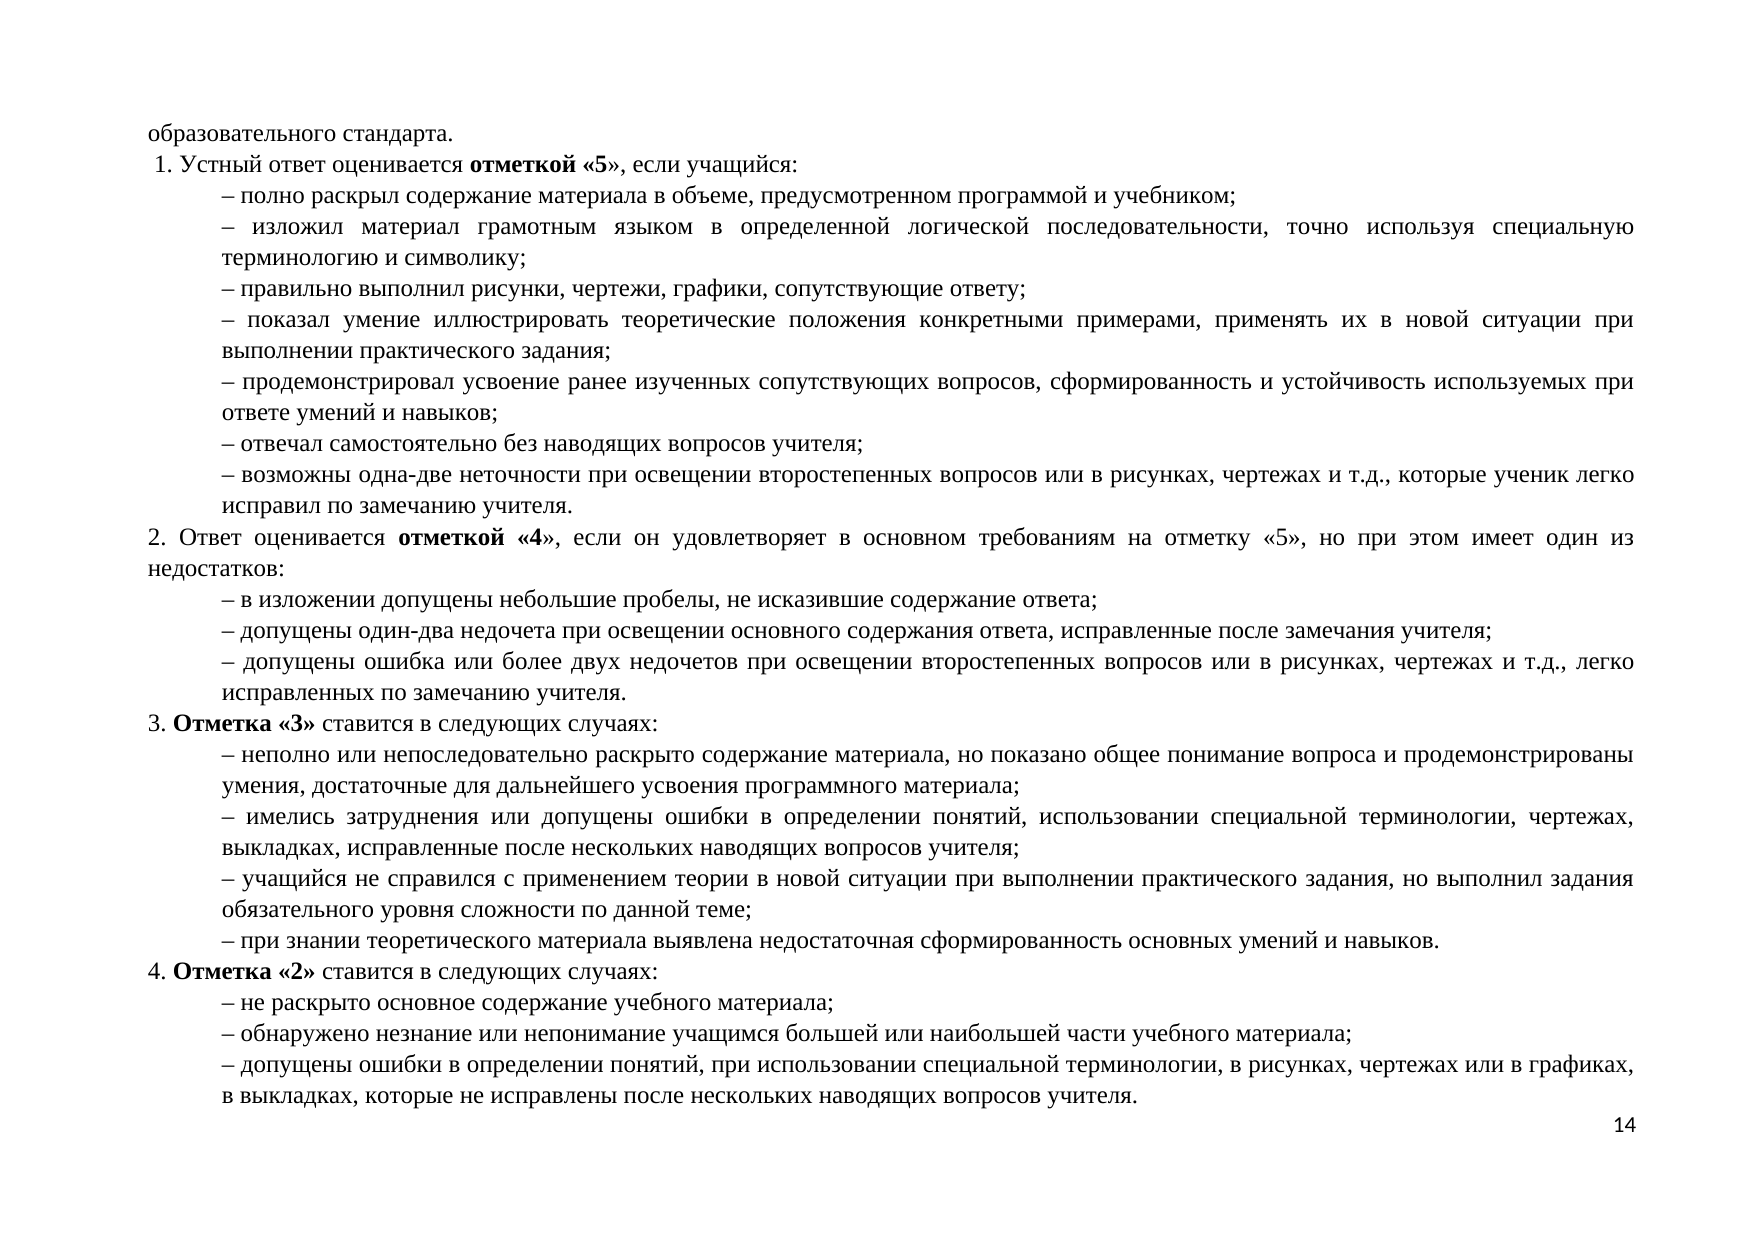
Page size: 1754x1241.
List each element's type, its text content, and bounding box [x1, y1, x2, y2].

text – показал умение иллюстрировать теоретические положения конкретными примерами, применять их в новой ситуации при выполнении практического задания; [222, 304, 1636, 364]
text – допущены один-два недочета при освещении основного содержания ответа, исправленные после замечания учителя; [222, 615, 1636, 643]
text – не раскрыто основное содержание учебного материала; [222, 987, 1636, 1016]
text – изложил материал грамотным языком в определенной логической последовательности, точно используя специальную терминологию и символику; [222, 211, 1636, 271]
text 1. Устный ответ оценивается отметкой «5», если учащийся: [148, 149, 1636, 178]
text – имелись затруднения или допущены ошибки в определении понятий, использовании специальной терминологии, чертежах, выкладках, исправленные после нескольких наводящих вопросов учителя; [222, 801, 1636, 861]
text – при знании теоретического материала выявлена недостаточная сформированность основных умений и навыков. [222, 925, 1636, 954]
text – допущены ошибка или более двух недочетов при освещении второстепенных вопросов или в рисунках, чертежах и т.д., легко исправленных по замечанию учителя. [222, 646, 1636, 706]
text – возможны одна-две неточности при освещении второстепенных вопросов или в рисунках, чертежах и т.д., которые ученик легко исправил по замечанию учителя. [222, 459, 1636, 519]
text – полно раскрыл содержание материала в объеме, предусмотренном программой и учебником; [222, 180, 1636, 209]
text – отвечал самостоятельно без наводящих вопросов учителя; [222, 428, 1636, 457]
text – правильно выполнил рисунки, чертежи, графики, сопутствующие ответу; [222, 273, 1636, 302]
text – продемонстрировал усвоение ранее изученных сопутствующих вопросов, сформированность и устойчивость используемых при ответе умений и навыков; [222, 366, 1636, 426]
text – учащийся не справился с применением теории в новой ситуации при выполнении практического задания, но выполнил задания обязательного уровня сложности по данной теме; [222, 863, 1636, 923]
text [148, 118, 1636, 147]
text – в изложении допущены небольшие пробелы, не исказившие содержание ответа; [222, 584, 1636, 612]
text – допущены ошибки в определении понятий, при использовании специальной терминологии, в рисунках, чертежах или в графиках, в выкладках, которые не исправлены после нескольких наводящих вопросов учителя. [222, 1049, 1636, 1109]
text – неполно или непоследовательно раскрыто содержание материала, но показано общее понимание вопроса и продемонстрированы умения, достаточные для дальнейшего усвоения программного материала; [222, 739, 1636, 799]
text 3. Отметка «3» ставится в следующих случаях: [148, 708, 1636, 737]
text – обнаружено незнание или непонимание учащимся большей или наибольшей части учебного материала; [222, 1018, 1636, 1047]
text 2. Ответ оценивается отметкой «4», если он удовлетворяет в основном требованиям на отметку «5», но при этом имеет один из недостатков: [148, 522, 1636, 581]
text 4. Отметка «2» ставится в следующих случаях: [148, 956, 1636, 985]
